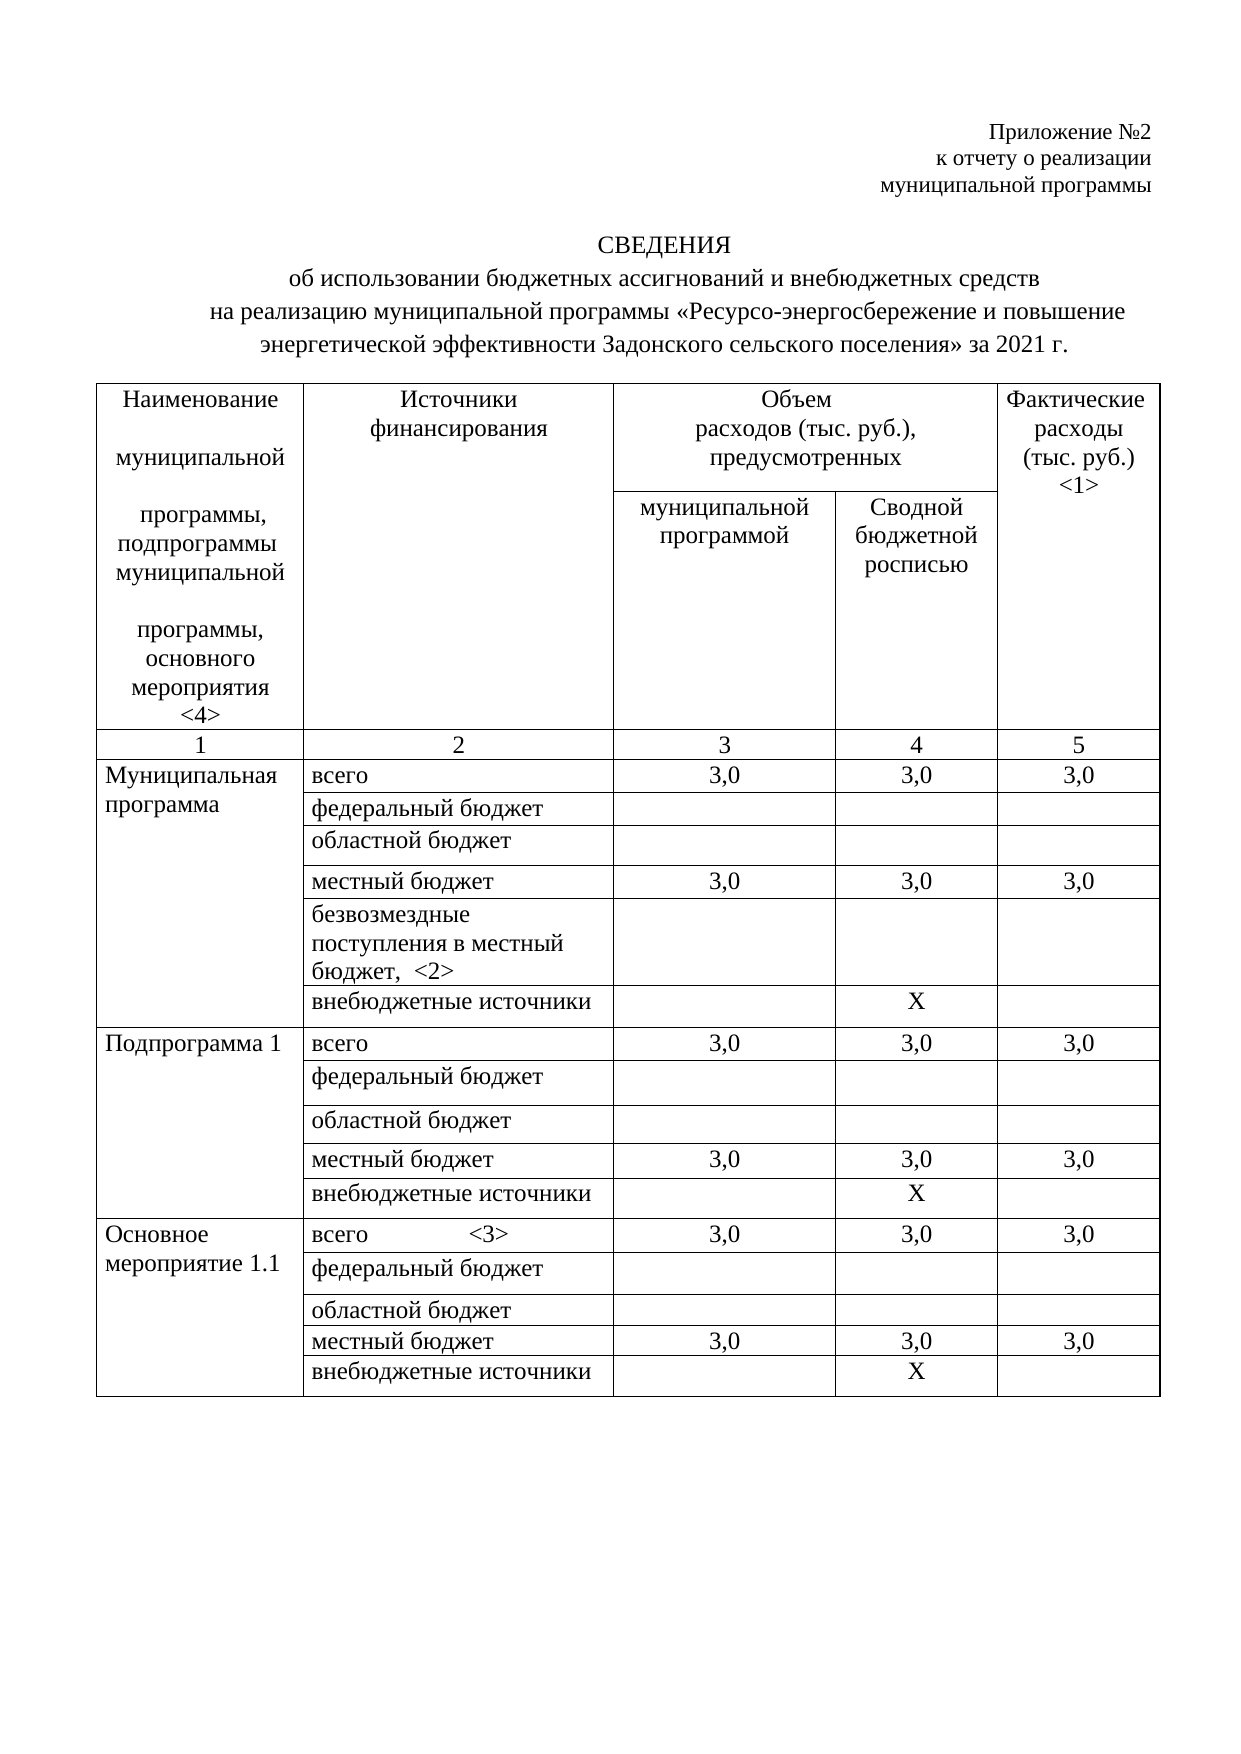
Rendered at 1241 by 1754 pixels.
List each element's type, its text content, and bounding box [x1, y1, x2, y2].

table_cell 3,0 [614, 1028, 835, 1060]
table_cell [998, 1295, 1159, 1325]
table_cell [998, 1106, 1159, 1143]
table_cell [836, 1106, 997, 1143]
table_cell Х [836, 986, 997, 1027]
table_cell [614, 986, 835, 1027]
table_cell [998, 1253, 1159, 1294]
table_cell местный бюджет [304, 1144, 613, 1177]
table_cell 1 [97, 730, 303, 759]
table_cell [998, 1356, 1159, 1396]
table_cell федеральный бюджет [304, 1061, 613, 1104]
table_cell федеральный бюджет [304, 793, 613, 824]
table_cell 3,0 [998, 1219, 1159, 1252]
table_cell внебюджетные источники [304, 986, 613, 1027]
table_cell 3,0 [836, 1144, 997, 1177]
table_cell 3,0 [836, 1326, 997, 1355]
text на реализацию муниципальной программы «Ресурсо-энергосбережение и повышение энергетической эффективности Задонского сельского поселения» за 2021 г. [177, 296, 1152, 358]
table_cell 3,0 [836, 1028, 997, 1060]
text Приложение №2 [177, 118, 1152, 144]
table_cell [614, 899, 835, 985]
table_cell 3,0 [998, 1144, 1159, 1177]
text муниципальной программы [177, 171, 1152, 197]
table_cell всего [304, 760, 613, 792]
table_cell местный бюджет [304, 866, 613, 898]
table_cell федеральный бюджет [304, 1253, 613, 1294]
table_cell 3,0 [836, 866, 997, 898]
table_cell муниципальной программой [614, 492, 835, 729]
table_cell 3,0 [614, 1144, 835, 1177]
table_cell Х [836, 1356, 997, 1396]
table_cell 3 [614, 730, 835, 759]
table_cell Х [836, 1179, 997, 1218]
table_cell [614, 1179, 835, 1218]
text СВЕДЕНИЯ [177, 230, 1152, 259]
table_cell [836, 899, 997, 985]
table_cell [614, 826, 835, 865]
table_cell [998, 1061, 1159, 1104]
table_cell [836, 1295, 997, 1325]
table_cell [836, 793, 997, 824]
table_cell [998, 986, 1159, 1027]
table_cell 4 [836, 730, 997, 759]
table_cell [998, 899, 1159, 985]
table_cell [614, 1253, 835, 1294]
table_cell [836, 826, 997, 865]
table_cell [614, 1356, 835, 1396]
table_cell областной бюджет [304, 1295, 613, 1325]
text к отчету о реализации [177, 144, 1152, 171]
table_cell Муниципальная программа [97, 760, 303, 1027]
table_cell [614, 1106, 835, 1143]
table_cell местный бюджет [304, 1326, 613, 1355]
table_cell 3,0 [614, 1326, 835, 1355]
table_cell Подпрограмма 1 [97, 1028, 303, 1218]
table_cell 3,0 [614, 1219, 835, 1252]
table_header Фактические расходы (тыс. руб.) <1> [998, 384, 1159, 729]
table_cell 3,0 [836, 760, 997, 792]
table_cell [998, 793, 1159, 824]
table_cell [614, 1295, 835, 1325]
table_cell 3,0 [998, 760, 1159, 792]
table_cell [998, 826, 1159, 865]
table_cell 3,0 [836, 1219, 997, 1252]
table_header Источники финансирования [304, 384, 613, 729]
table_cell областной бюджет [304, 1106, 613, 1143]
table_cell 2 [304, 730, 613, 759]
table_header Наименование муниципальной программы, подпрограммы муниципальной программы, основного мероприятия <4> [97, 384, 303, 729]
table_cell 3,0 [998, 1326, 1159, 1355]
table_cell [836, 1061, 997, 1104]
table_cell областной бюджет [304, 826, 613, 865]
text об использовании бюджетных ассигнований и внебюджетных средств [177, 263, 1152, 292]
table_cell 5 [998, 730, 1159, 759]
table_cell всего [304, 1028, 613, 1060]
table_header Объем расходов (тыс. руб.), предусмотренных [614, 384, 997, 491]
table_cell всего <3> [304, 1219, 613, 1252]
table_cell [998, 1179, 1159, 1218]
table_cell 3,0 [998, 866, 1159, 898]
table_cell Сводной бюджетной росписью [836, 492, 997, 729]
table_cell 3,0 [998, 1028, 1159, 1060]
table_cell безвозмездные поступления в местный бюджет, <2> [304, 899, 613, 985]
table_cell внебюджетные источники [304, 1356, 613, 1396]
table_cell [614, 793, 835, 824]
table_cell [836, 1253, 997, 1294]
table_cell [614, 1061, 835, 1104]
table_cell внебюджетные источники [304, 1179, 613, 1218]
table_cell Основное мероприятие 1.1 [97, 1219, 303, 1396]
table_cell 3,0 [614, 866, 835, 898]
table_cell 3,0 [614, 760, 835, 792]
